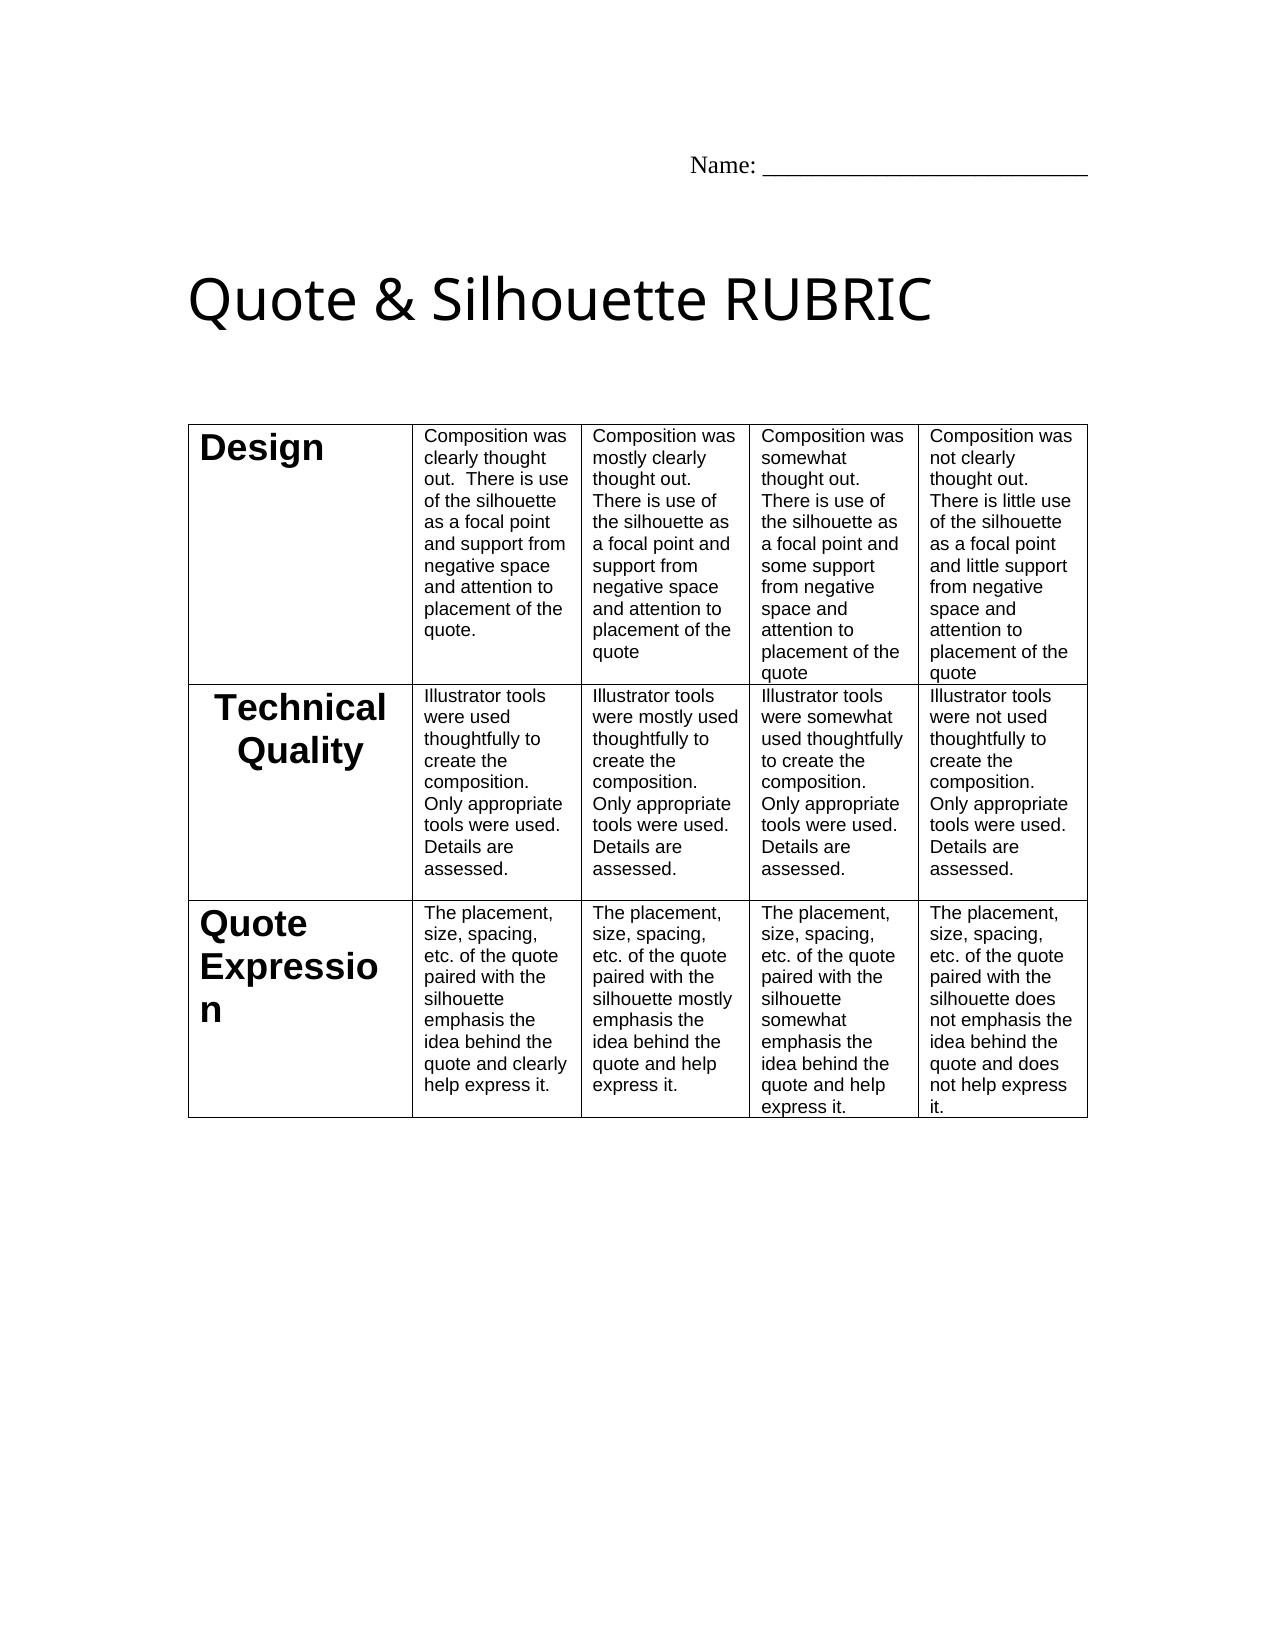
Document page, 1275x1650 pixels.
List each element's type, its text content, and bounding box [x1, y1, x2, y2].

table_cell Quote Expression [189, 901, 412, 1117]
text Name: __________________________ [187, 150, 1087, 179]
table_header Composition was clearly thought out. There is use of the silhouette as a focal point and support from negative space and attention to placement of the quote. [413, 425, 581, 684]
table_header Composition was somewhat thought out. There is use of the silhouette as a focal point and some support from negative space and attention to placement of the quote [750, 425, 918, 684]
table_cell The placement, size, spacing, etc. of the quote paired with the silhouette mostly emphasis the idea behind the quote and help express it. [582, 901, 749, 1117]
text Quote & Silhouette RUBRIC [187, 258, 1087, 338]
table_cell Illustrator tools were used thoughtfully to create the composition. Only appropriate tools were used. Details are assessed. [413, 685, 581, 900]
table_cell The placement, size, spacing, etc. of the quote paired with the silhouette somewhat emphasis the idea behind the quote and help express it. [750, 901, 918, 1117]
table_cell Illustrator tools were somewhat used thoughtfully to create the composition. Only appropriate tools were used. Details are assessed. [750, 685, 918, 900]
table_header Design [189, 425, 412, 684]
table_cell Illustrator tools were not used thoughtfully to create the composition. Only appropriate tools were used. Details are assessed. [919, 685, 1087, 900]
table_cell The placement, size, spacing, etc. of the quote paired with the silhouette emphasis the idea behind the quote and clearly help express it. [413, 901, 581, 1117]
table_cell Illustrator tools were mostly used thoughtfully to create the composition. Only appropriate tools were used. Details are assessed. [582, 685, 749, 900]
table_cell The placement, size, spacing, etc. of the quote paired with the silhouette does not emphasis the idea behind the quote and does not help express it. [919, 901, 1087, 1117]
table_header Composition was mostly clearly thought out. There is use of the silhouette as a focal point and support from negative space and attention to placement of the quote [582, 425, 749, 684]
table_header Composition was not clearly thought out. There is little use of the silhouette as a focal point and little support from negative space and attention to placement of the quote [919, 425, 1087, 684]
table_cell Technical Quality [189, 685, 412, 900]
